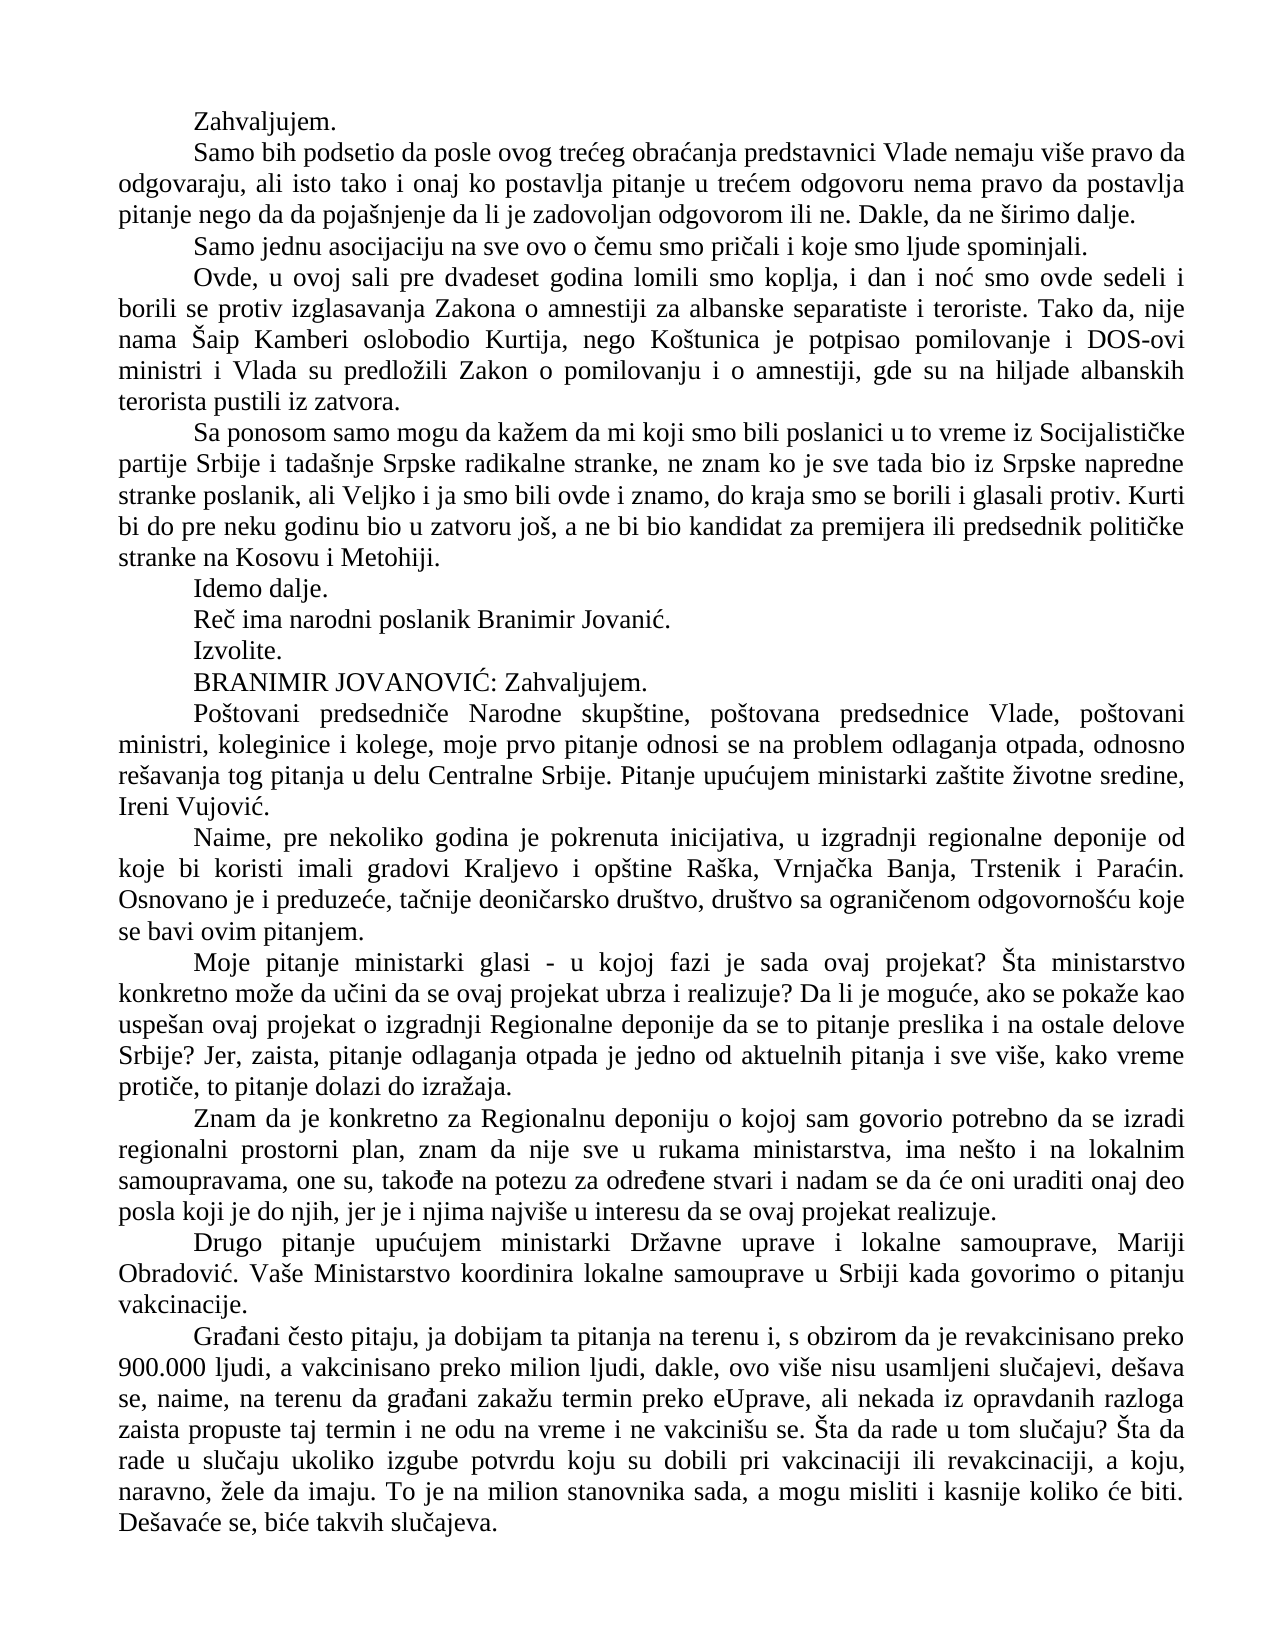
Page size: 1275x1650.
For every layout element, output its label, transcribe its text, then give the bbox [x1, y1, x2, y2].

text Izvolite. [118, 634, 1186, 666]
text Samo bih podsetio da posle ovog trećeg obraćanja predstavnici Vlade nemaju više pravo da odgovaraju, ali isto tako i onaj ko postavlja pitanje u trećem odgovoru nema pravo da postavlja pitanje nego da da pojašnjenje da li je zadovoljan odgovorom ili ne. Dakle, da ne širimo dalje. [118, 136, 1186, 229]
text BRANIMIR JOVANOVIĆ: Zahvaljujem. [118, 666, 1186, 697]
text Naime, pre nekoliko godina je pokrenuta inicijativa, u izgradnji regionalne deponije od koje bi koristi imali gradovi Kraljevo i opštine Raška, Vrnjačka Banja, Trstenik i Paraćin. Osnovano je i preduzeće, tačnije deoničarsko društvo, društvo sa ograničenom odgovornošću koje se bavi ovim pitanjem. [118, 821, 1186, 946]
text Poštovani predsedniče Narodne skupštine, poštovana predsednice Vlade, poštovani ministri, koleginice i kolege, moje prvo pitanje odnosi se na problem odlaganja otpada, odnosno rešavanja tog pitanja u delu Centralne Srbije. Pitanje upućujem ministarki zaštite životne sredine, Ireni Vujović. [118, 697, 1186, 821]
text Zahvaljujem. [118, 105, 1186, 136]
text Drugo pitanje upućujem ministarki Državne uprave i lokalne samouprave, Mariji Obradović. Vaše Ministarstvo koordinira lokalne samouprave u Srbiji kada govorimo o pitanju vakcinacije. [118, 1226, 1186, 1320]
text Idemo dalje. [118, 572, 1186, 603]
text Sa ponosom samo mogu da kažem da mi koji smo bili poslanici u to vreme iz Socijalističke partije Srbije i tadašnje Srpske radikalne stranke, ne znam ko je sve tada bio iz Srpske napredne stranke poslanik, ali Veljko i ja smo bili ovde i znamo, do kraja smo se borili i glasali protiv. Kurti bi do pre neku godinu bio u zatvoru još, a ne bi bio kandidat za premijera ili predsednik političke stranke na Kosovu i Metohiji. [118, 416, 1186, 572]
text Znam da je konkretno za Regionalnu deponiju o kojoj sam govorio potrebno da se izradi regionalni prostorni plan, znam da nije sve u rukama ministarstva, ima nešto i na lokalnim samoupravama, one su, takođe na potezu za određene stvari i nadam se da će oni uraditi onaj deo posla koji je do njih, jer je i njima najviše u interesu da se ovaj projekat realizuje. [118, 1102, 1186, 1226]
text Samo jednu asocijaciju na sve ovo o čemu smo pričali i koje smo ljude spominjali. [118, 229, 1186, 261]
text Građani često pitaju, ja dobijam ta pitanja na terenu i, s obzirom da je revakcinisano preko 900.000 ljudi, a vakcinisano preko milion ljudi, dakle, ovo više nisu usamljeni slučajevi, dešava se, naime, na terenu da građani zakažu termin preko eUprave, ali nekada iz opravdanih razloga zaista propuste taj termin i ne odu na vreme i ne vakcinišu se. Šta da rade u tom slučaju? Šta da rade u slučaju ukoliko izgube potvrdu koju su dobili pri vakcinaciji ili revakcinaciji, a koju, naravno, žele da imaju. To je na milion stanovnika sada, a mogu misliti i kasnije koliko će biti. Dešavaće se, biće takvih slučajeva. [118, 1320, 1186, 1538]
text Ovde, u ovoj sali pre dvadeset godina lomili smo koplja, i dan i noć smo ovde sedeli i borili se protiv izglasavanja Zakona o amnestiji za albanske separatiste i teroriste. Tako da, nije nama Šaip Kamberi oslobodio Kurtija, nego Koštunica je potpisao pomilovanje i DOS-ovi ministri i Vlada su predložili Zakon o pomilovanju i o amnestiji, gde su na hiljade albanskih terorista pustili iz zatvora. [118, 261, 1186, 416]
text Moje pitanje ministarki glasi - u kojoj fazi je sada ovaj projekat? Šta ministarstvo konkretno može da učini da se ovaj projekat ubrza i realizuje? Da li je moguće, ako se pokaže kao uspešan ovaj projekat o izgradnji Regionalne deponije da se to pitanje preslika i na ostale delove Srbije? Jer, zaista, pitanje odlaganja otpada je jedno od aktuelnih pitanja i sve više, kako vreme protiče, to pitanje dolazi do izražaja. [118, 946, 1186, 1102]
text Reč ima narodni poslanik Branimir Jovanić. [118, 603, 1186, 634]
